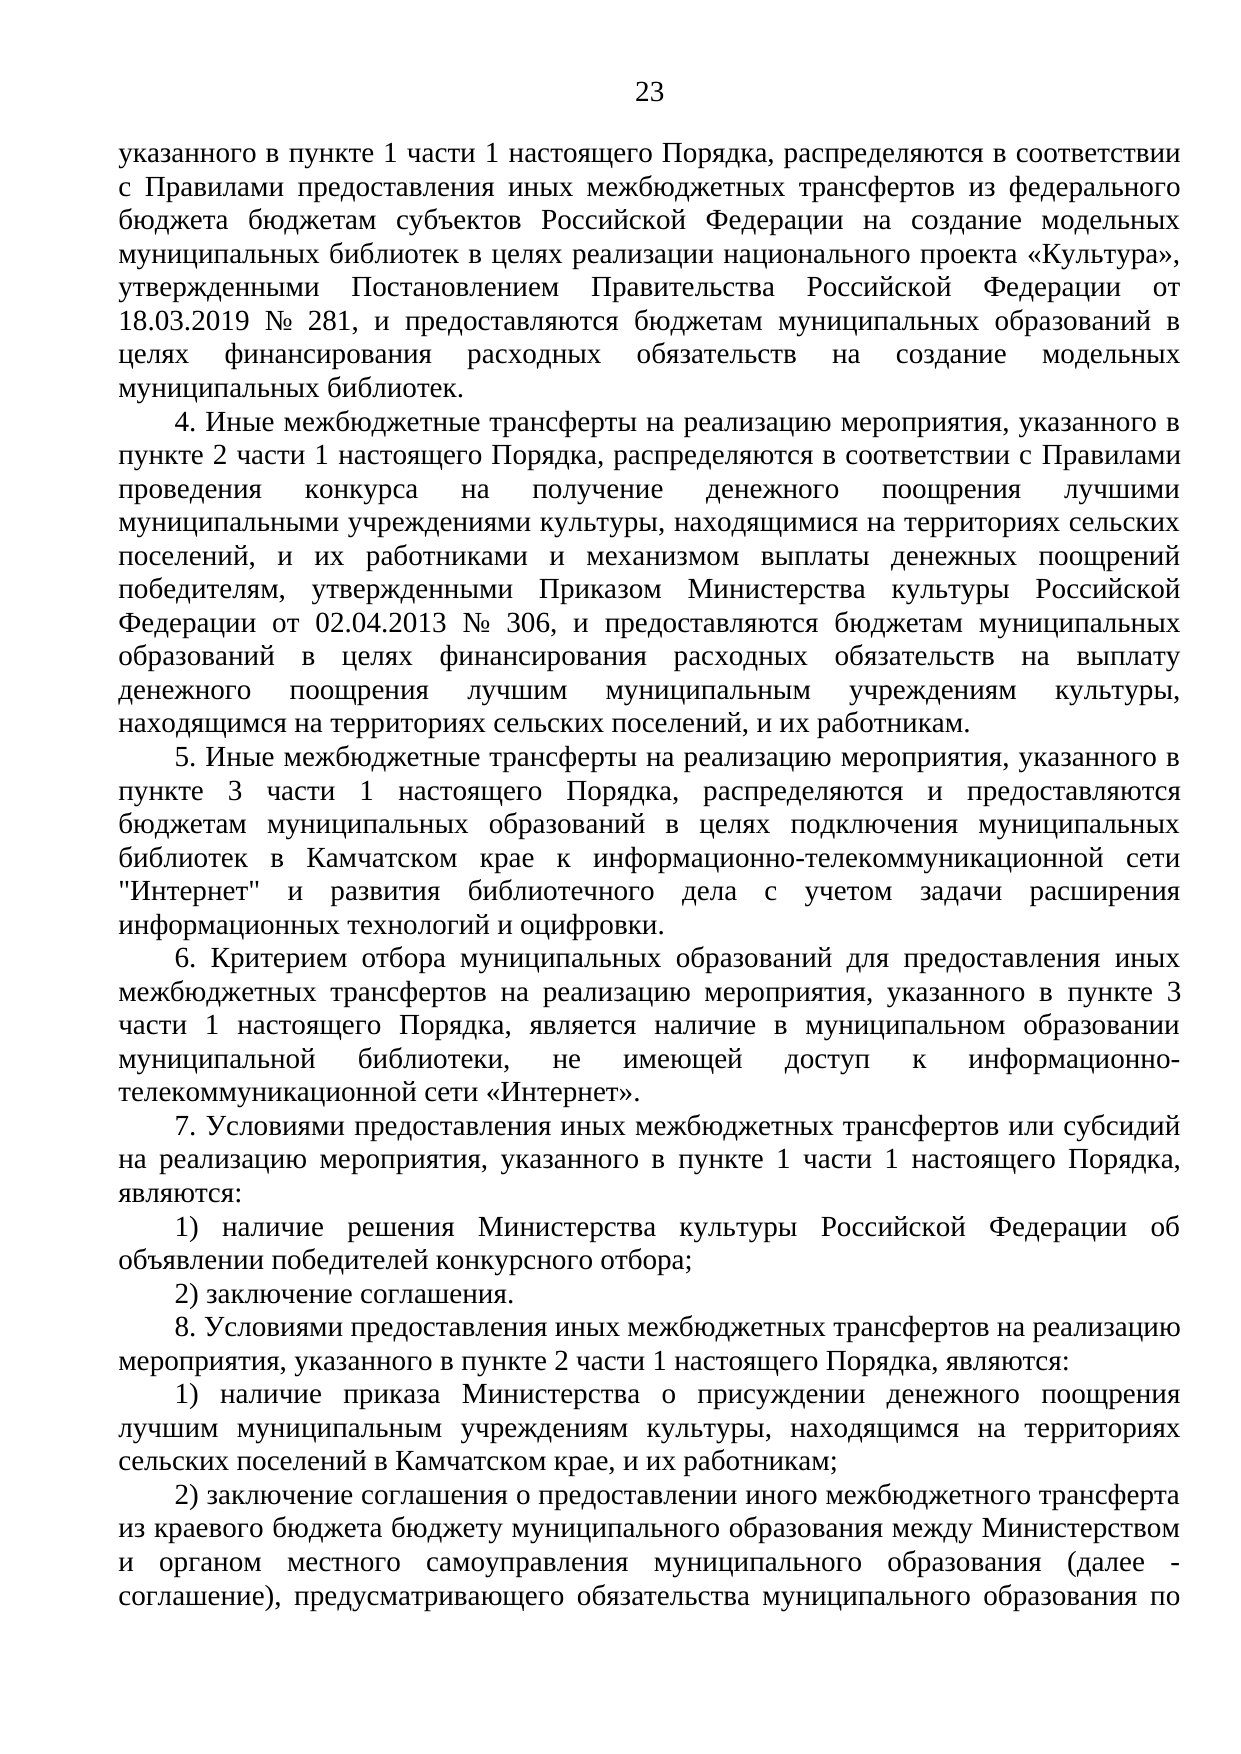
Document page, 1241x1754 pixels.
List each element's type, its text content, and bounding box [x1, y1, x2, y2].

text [118, 135, 1181, 404]
text 6. Критерием отбора муниципальных образований для предоставления иных межбюджетных трансфертов на реализацию мероприятия, указанного в пункте 3 части 1 настоящего Порядка, является наличие в муниципальном образовании муниципальной библиотеки, не имеющей доступ к информационно-телекоммуникационной сети «Интернет». [118, 940, 1181, 1108]
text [118, 1477, 1181, 1611]
text 4. Иные межбюджетные трансферты на реализацию мероприятия, указанного в пункте 2 части 1 настоящего Порядка, распределяются в соответствии с Правилами проведения конкурса на получение денежного поощрения лучшими муниципальными учреждениями культуры, находящимися на территориях сельских поселений, и их работниками и механизмом выплаты денежных поощрений победителям, утвержденными Приказом Министерства культуры Российской Федерации от 02.04.2013 № 306, и предоставляются бюджетам муниципальных образований в целях финансирования расходных обязательств на выплату денежного поощрения лучшим муниципальным учреждениям культуры, находящимся на территориях сельских поселений, и их работникам. [118, 404, 1181, 739]
text 1) наличие решения Министерства культуры Российской Федерации об объявлении победителей конкурсного отбора; [118, 1209, 1181, 1276]
text 1) наличие приказа Министерства о присуждении денежного поощрения лучшим муниципальным учреждениям культуры, находящимся на территориях сельских поселений в Камчатском крае, и их работникам; [118, 1376, 1181, 1477]
text 7. Условиями предоставления иных межбюджетных трансфертов или субсидий на реализацию мероприятия, указанного в пункте 1 части 1 настоящего Порядка, являются: [118, 1108, 1181, 1209]
text 8. Условиями предоставления иных межбюджетных трансфертов на реализацию мероприятия, указанного в пункте 2 части 1 настоящего Порядка, являются: [118, 1309, 1181, 1376]
text 2) заключение соглашения. [118, 1276, 1181, 1309]
text 5. Иные межбюджетные трансферты на реализацию мероприятия, указанного в пункте 3 части 1 настоящего Порядка, распределяются и предоставляются бюджетам муниципальных образований в целях подключения муниципальных библиотек в Камчатском крае к информационно-телекоммуникационной сети "Интернет" и развития библиотечного дела с учетом задачи расширения информационных технологий и оцифровки. [118, 739, 1181, 940]
